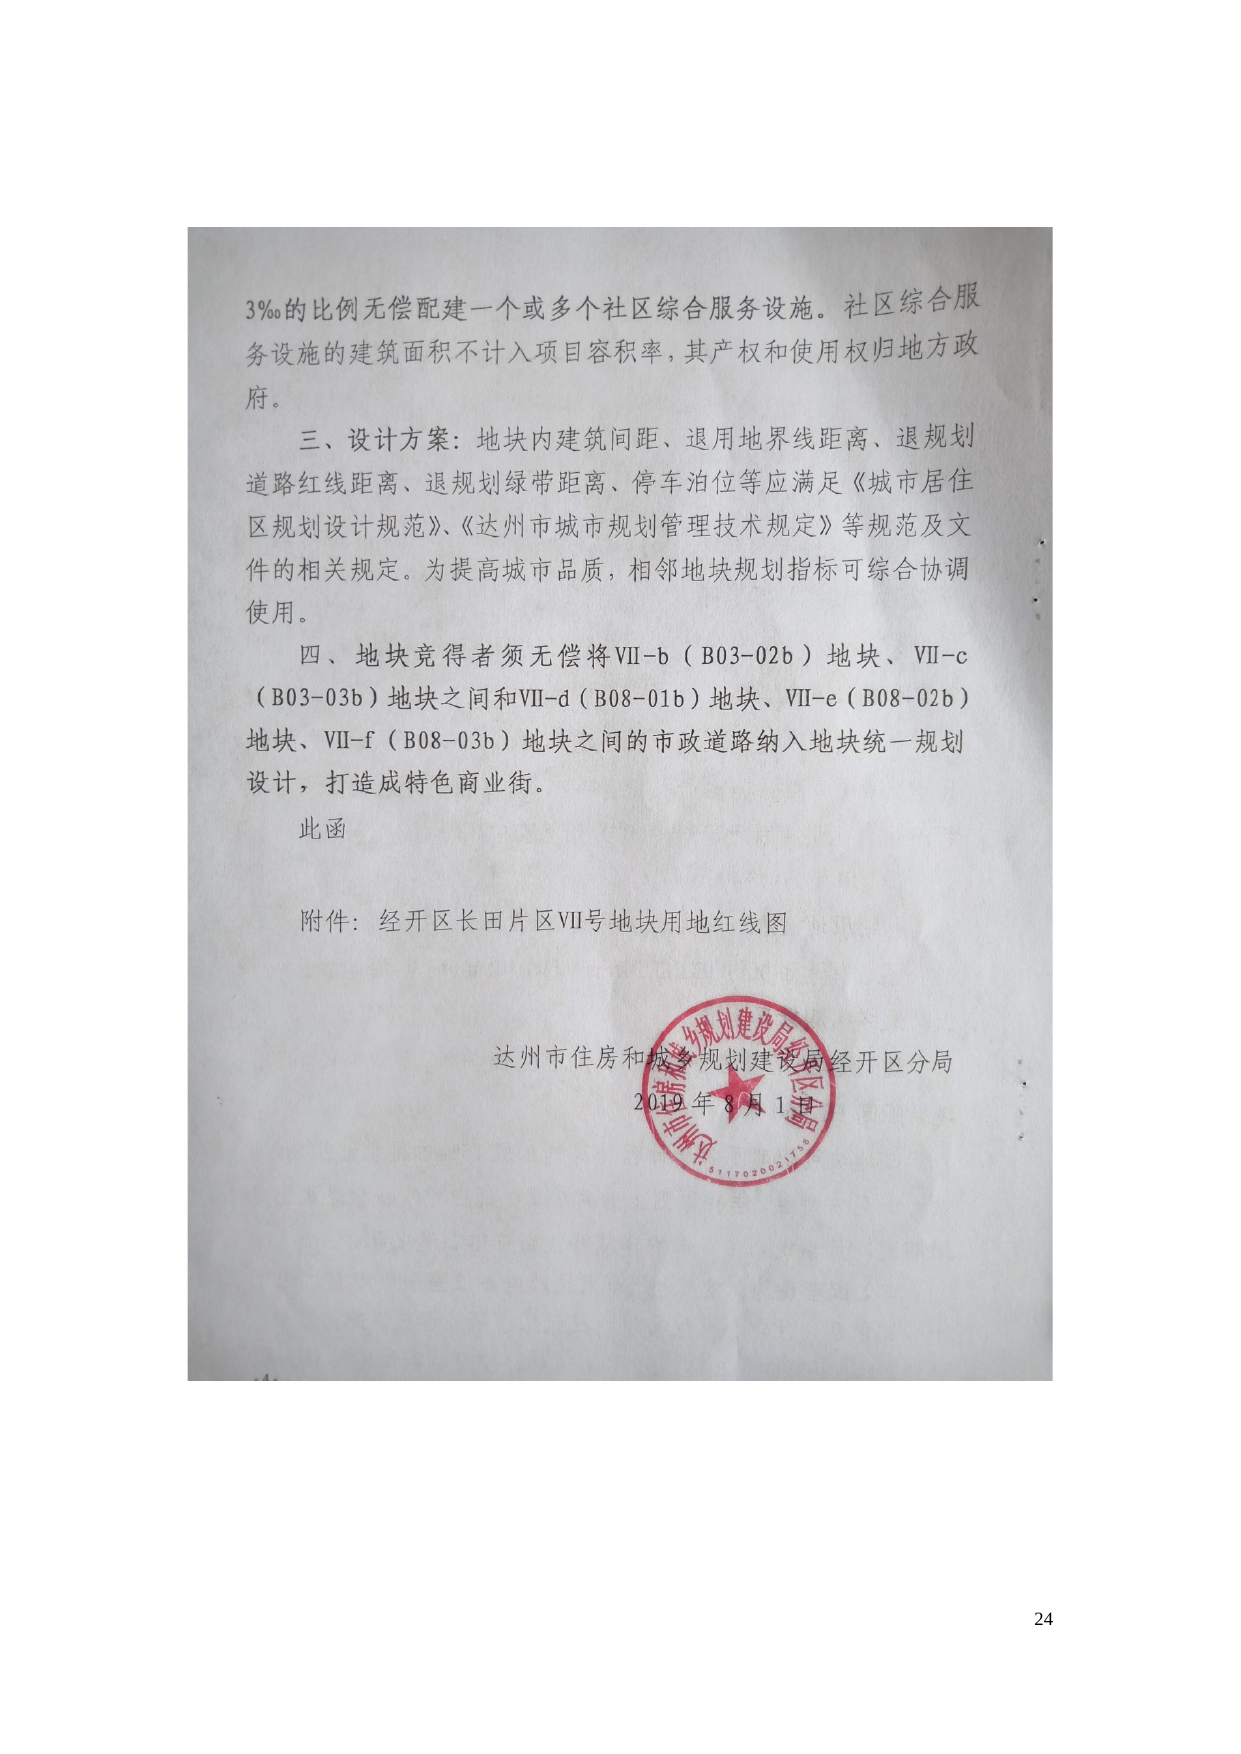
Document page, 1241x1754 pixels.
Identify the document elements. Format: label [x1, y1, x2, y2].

picture [187, 227, 1053, 1381]
